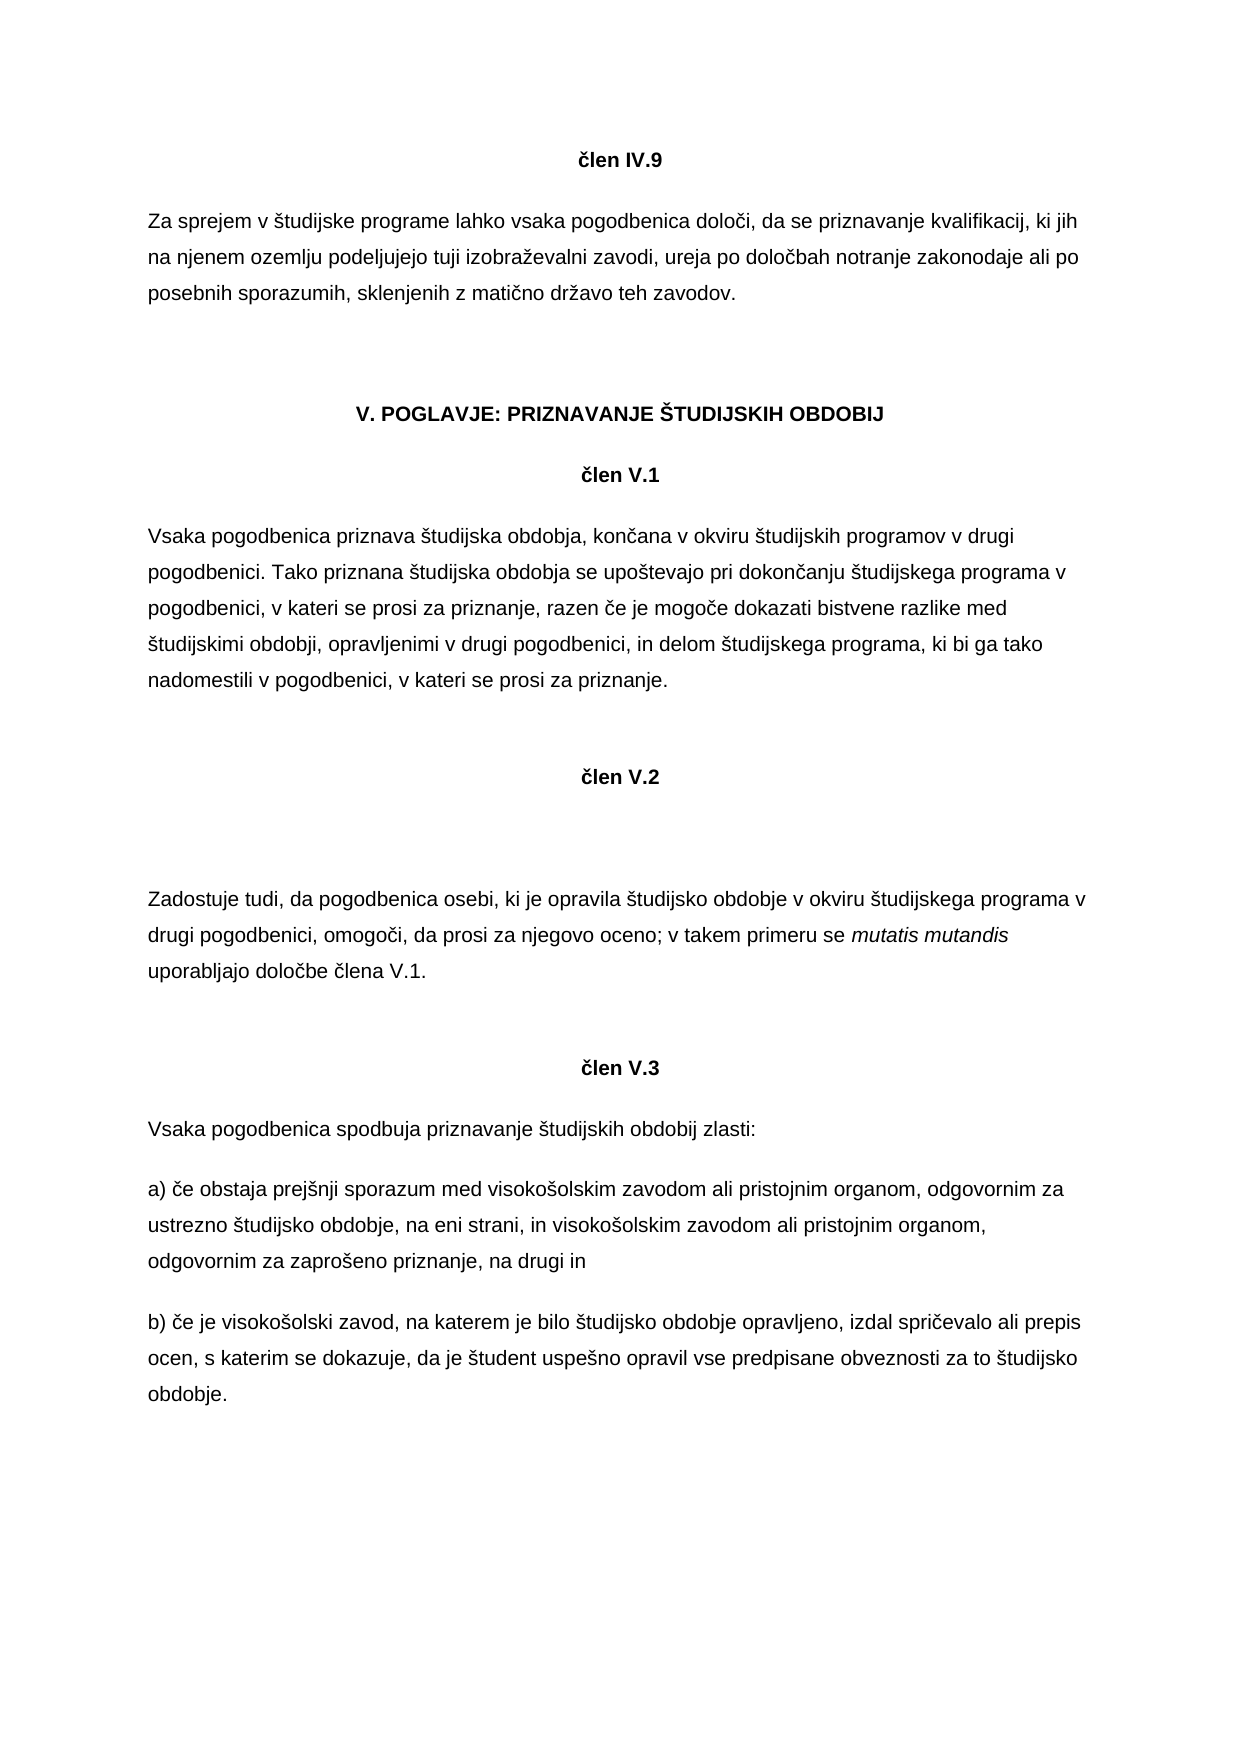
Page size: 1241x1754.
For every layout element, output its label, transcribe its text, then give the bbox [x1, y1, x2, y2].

text člen V.1 [148, 463, 1093, 487]
text Zadostuje tudi, da pogodbenica osebi, ki je opravila študijsko obdobje v okviru študijskega programa v drugi pogodbenici, omogoči, da prosi za njegovo oceno; v takem primeru se mutatis mutandis uporabljajo določbe člena V.1. [148, 887, 1093, 1018]
text V. POGLAVJE: PRIZNAVANJE ŠTUDIJSKIH OBDOBIJ [148, 402, 1093, 426]
text b) če je visokošolski zavod, na katerem je bilo študijsko obdobje opravljeno, izdal spričevalo ali prepis ocen, s katerim se dokazuje, da je študent uspešno opravil vse predpisane obveznosti za to študijsko obdobje. [148, 1310, 1093, 1406]
text člen V.3 [148, 1055, 1093, 1079]
text člen IV.9 [148, 148, 1093, 172]
text a) če obstaja prejšnji sporazum med visokošolskim zavodom ali pristojnim organom, odgovornim za ustrezno študijsko obdobje, na eni strani, in visokošolskim zavodom ali pristojnim organom, odgovornim za zaprošeno priznanje, na drugi in [148, 1177, 1093, 1273]
text Za sprejem v študijske programe lahko vsaka pogodbenica določi, da se priznavanje kvalifikacij, ki jih na njenem ozemlju podeljujejo tuji izobraževalni zavodi, ureja po določbah notranje zakonodaje ali po posebnih sporazumih, sklenjenih z matično državo teh zavodov. [148, 208, 1093, 304]
text člen V.2 [148, 765, 1093, 789]
text Vsaka pogodbenica priznava študijska obdobja, končana v okviru študijskih programov v drugi pogodbenici. Tako priznana študijska obdobja se upoštevajo pri dokončanju študijskega programa v pogodbenici, v kateri se prosi za priznanje, razen če je mogoče dokazati bistvene razlike med študijskimi obdobji, opravljenimi v drugi pogodbenici, in delom študijskega programa, ki bi ga tako nadomestili v pogodbenici, v kateri se prosi za priznanje. [148, 524, 1093, 728]
text Vsaka pogodbenica spodbuja priznavanje študijskih obdobij zlasti: [148, 1116, 1093, 1140]
